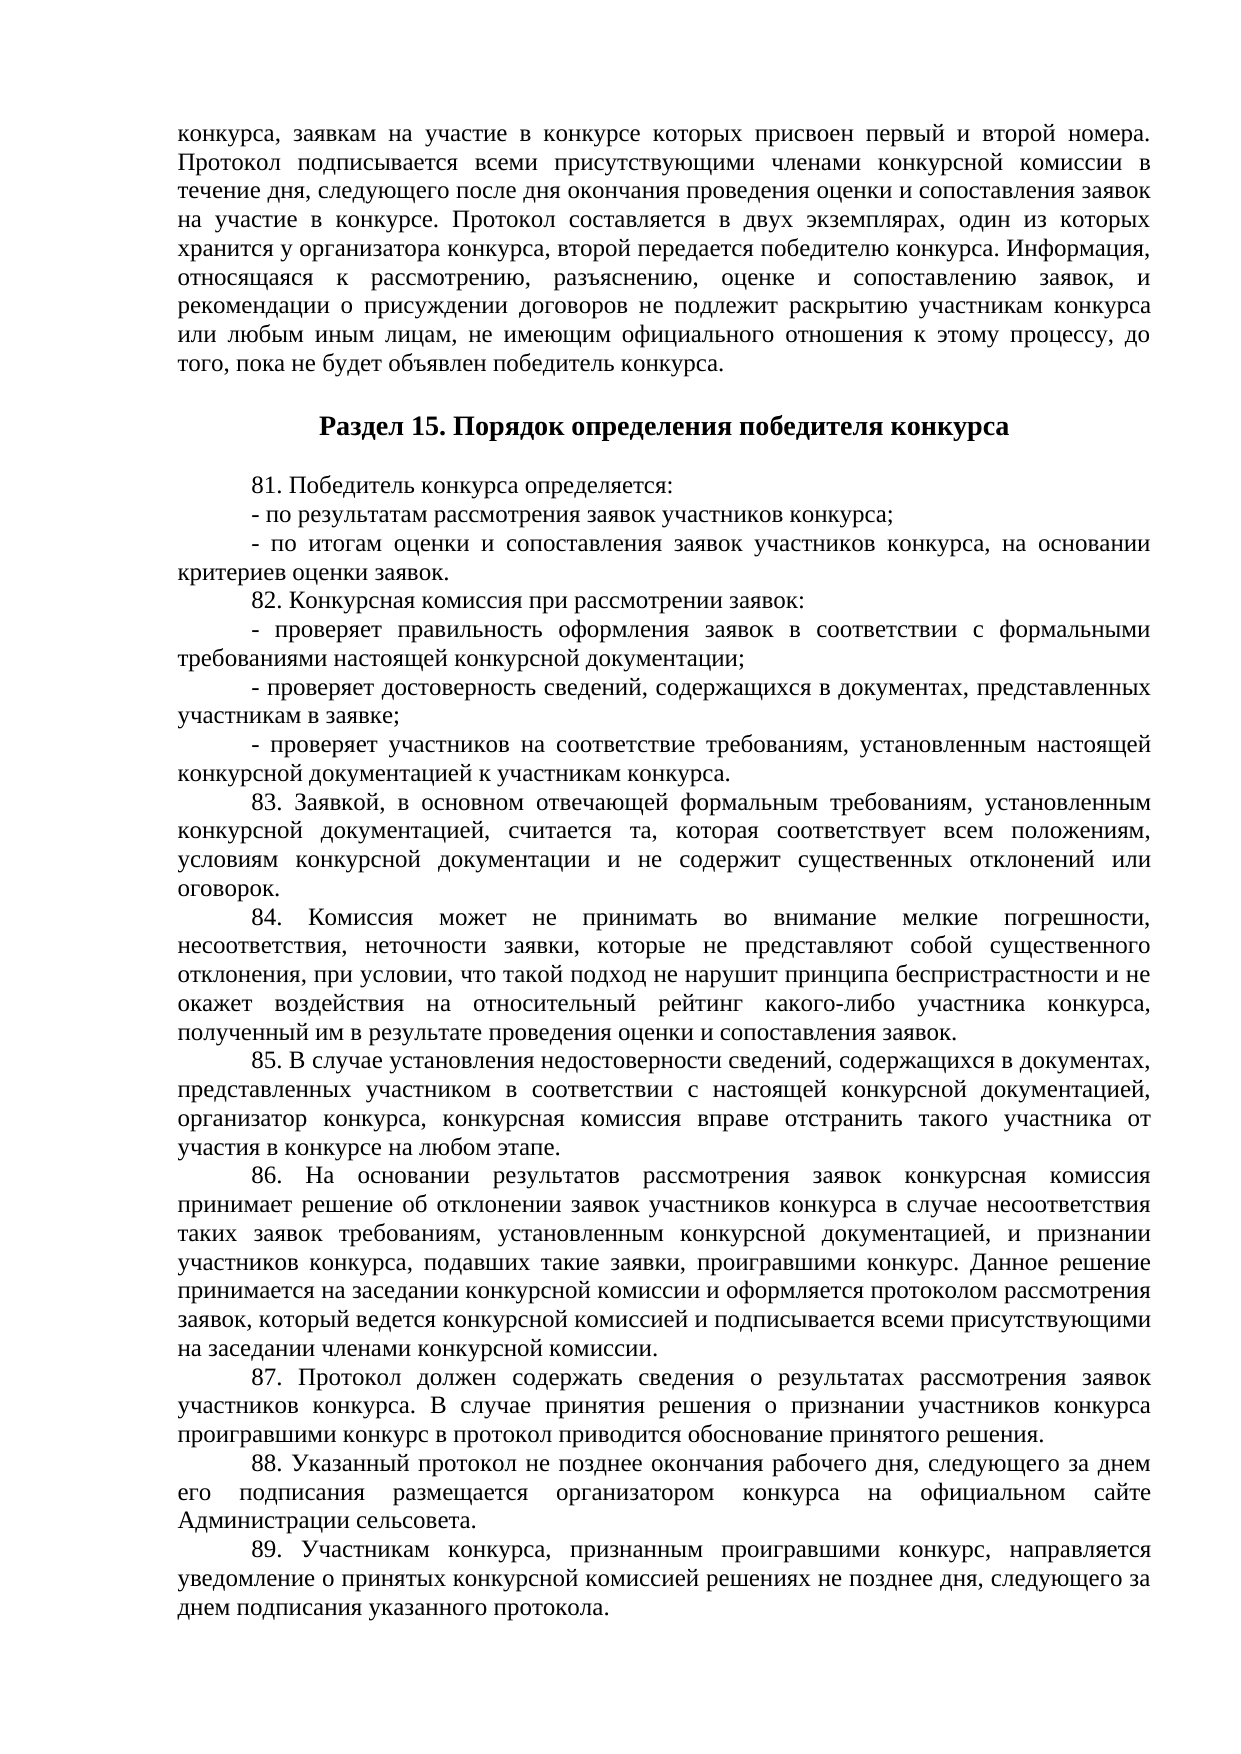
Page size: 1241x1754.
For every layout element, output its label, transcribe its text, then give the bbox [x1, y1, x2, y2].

text 87. Протокол должен содержать сведения о результатах рассмотрения заявок участников конкурса. В случае принятия решения о признании участников конкурса проигравшими конкурс в протокол приводится обоснование принятого решения. [177, 1362, 1152, 1448]
text 82. Конкурсная комиссия при рассмотрении заявок: [177, 585, 1152, 614]
text 83. Заявкой, в основном отвечающей формальным требованиям, установленным конкурсной документацией, считается та, которая соответствует всем положениям, условиям конкурсной документации и не содержит существенных отклонений или оговорок. [177, 787, 1152, 902]
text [177, 118, 1152, 377]
text 85. В случае установления недостоверности сведений, содержащихся в документах, представленных участником в соответствии с настоящей конкурсной документацией, организатор конкурса, конкурсная комиссия вправе отстранить такого участника от участия в конкурсе на любом этапе. [177, 1045, 1152, 1160]
text - по результатам рассмотрения заявок участников конкурса; [177, 499, 1152, 528]
text - по итогам оценки и сопоставления заявок участников конкурса, на основании критериев оценки заявок. [177, 528, 1152, 585]
text 88. Указанный протокол не позднее окончания рабочего дня, следующего за днем его подписания размещается организатором конкурса на официальном сайте Администрации сельсовета. [177, 1448, 1152, 1534]
text 89. Участникам конкурса, признанным проигравшими конкурс, направляется уведомление о принятых конкурсной комиссией решениях не позднее дня, следующего за днем подписания указанного протокола. [177, 1534, 1152, 1620]
text 86. На основании результатов рассмотрения заявок конкурсная комиссия принимает решение об отклонении заявок участников конкурса в случае несоответствия таких заявок требованиям, установленным конкурсной документацией, и признании участников конкурса, подавших такие заявки, проигравшими конкурс. Данное решение принимается на заседании конкурсной комиссии и оформляется протоколом рассмотрения заявок, который ведется конкурсной комиссией и подписывается всеми присутствующими на заседании членами конкурсной комиссии. [177, 1160, 1152, 1362]
text - проверяет участников на соответствие требованиям, установленным настоящей конкурсной документацией к участникам конкурса. [177, 729, 1152, 787]
text - проверяет правильность оформления заявок в соответствии с формальными требованиями настоящей конкурсной документации; [177, 614, 1152, 672]
text 81. Победитель конкурса определяется: [177, 470, 1152, 499]
text 84. Комиссия может не принимать во внимание мелкие погрешности, несоответствия, неточности заявки, которые не представляют собой существенного отклонения, при условии, что такой подход не нарушит принципа беспристрастности и не окажет воздействия на относительный рейтинг какого-либо участника конкурса, полученный им в результате проведения оценки и сопоставления заявок. [177, 902, 1152, 1045]
text - проверяет достоверность сведений, содержащихся в документах, представленных участникам в заявке; [177, 672, 1152, 729]
text Раздел 15. Порядок определения победителя конкурса [177, 409, 1152, 442]
